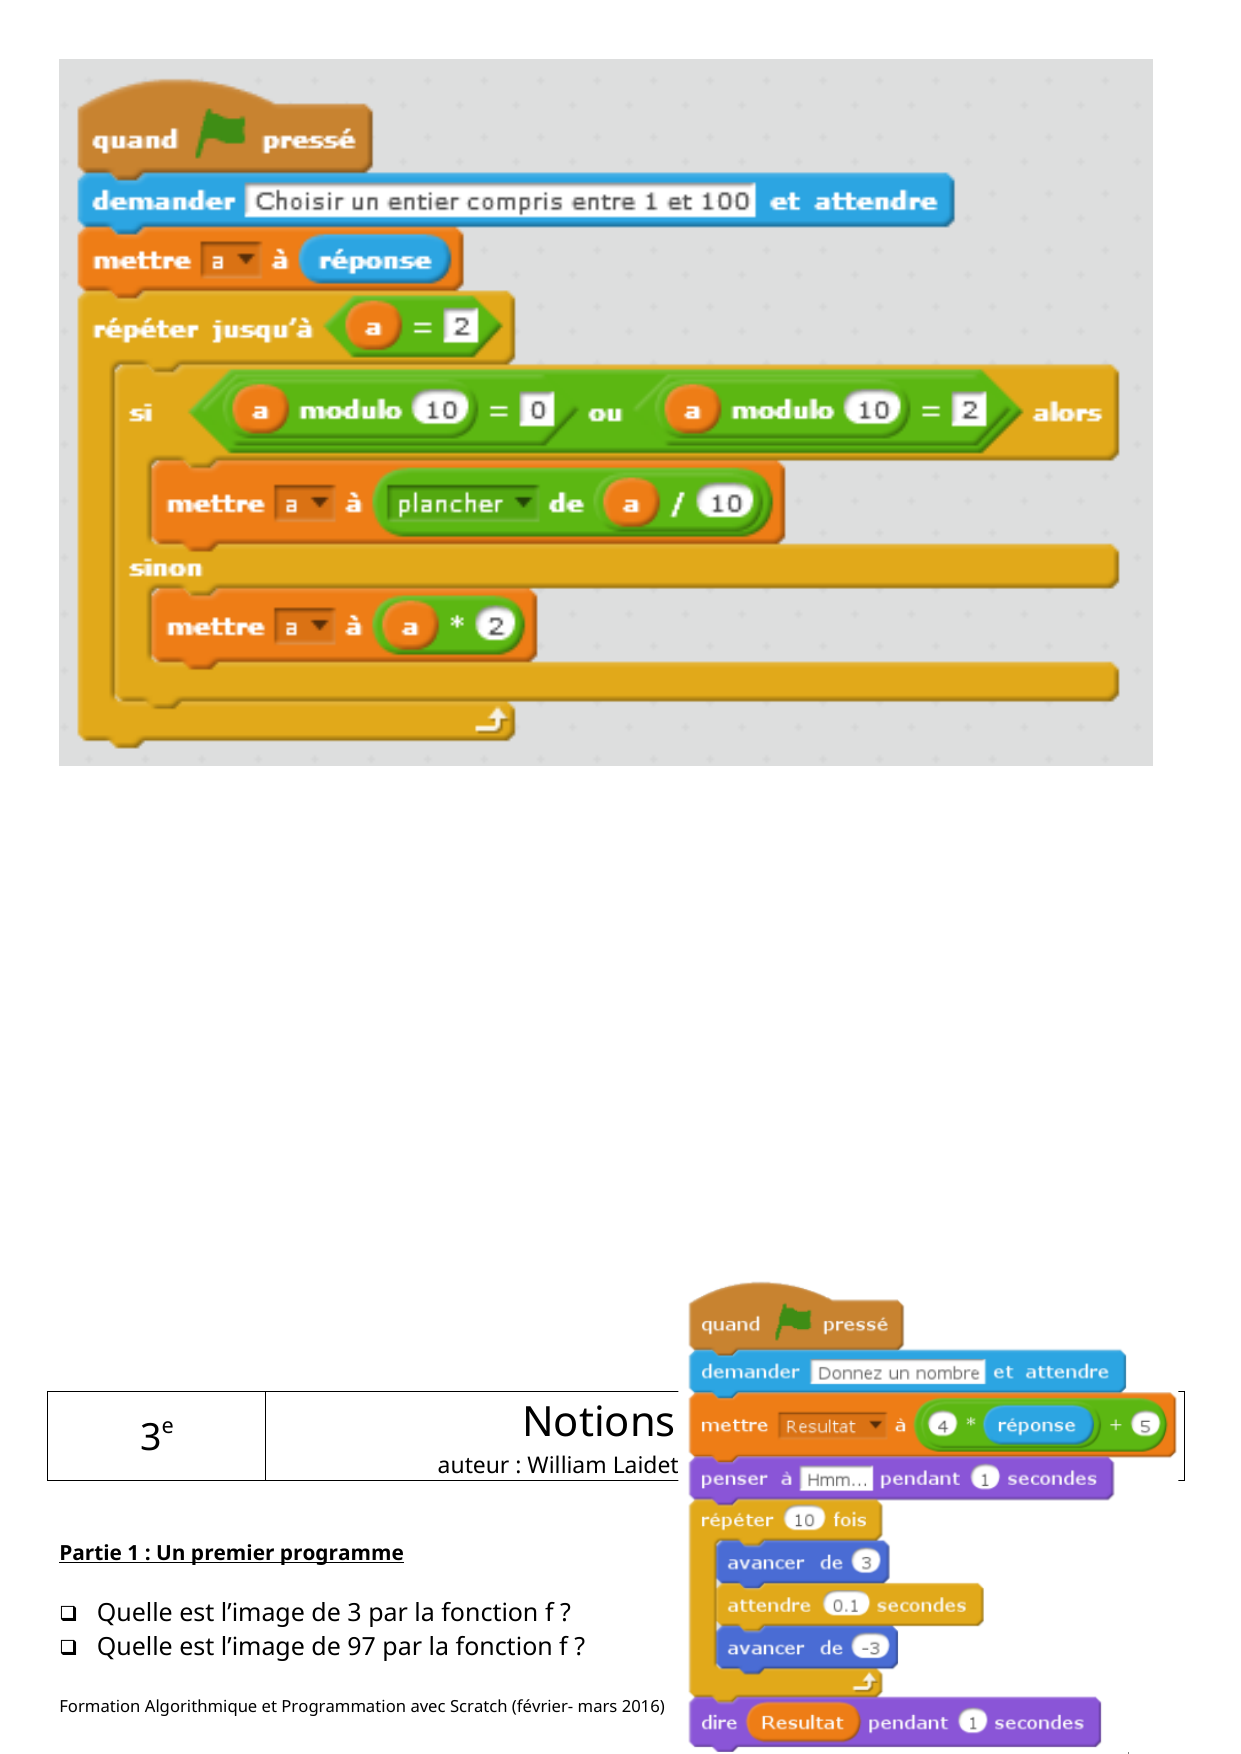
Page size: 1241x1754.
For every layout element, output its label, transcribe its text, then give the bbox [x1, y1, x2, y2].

list Quelle est l’image de 3 par la fonction f ? [59, 1595, 678, 1629]
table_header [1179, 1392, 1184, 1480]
table_header Notions de fonctions auteur : William Laidet (http://tableauxmaths.fr/spip/) [266, 1392, 678, 1480]
table_header 3e [48, 1392, 265, 1480]
text Partie 1 : Un premier programme [59, 1538, 678, 1566]
picture [678, 1272, 1179, 1751]
list Quelle est l’image de 97 par la fonction f ? [59, 1629, 678, 1663]
picture [59, 59, 1153, 766]
